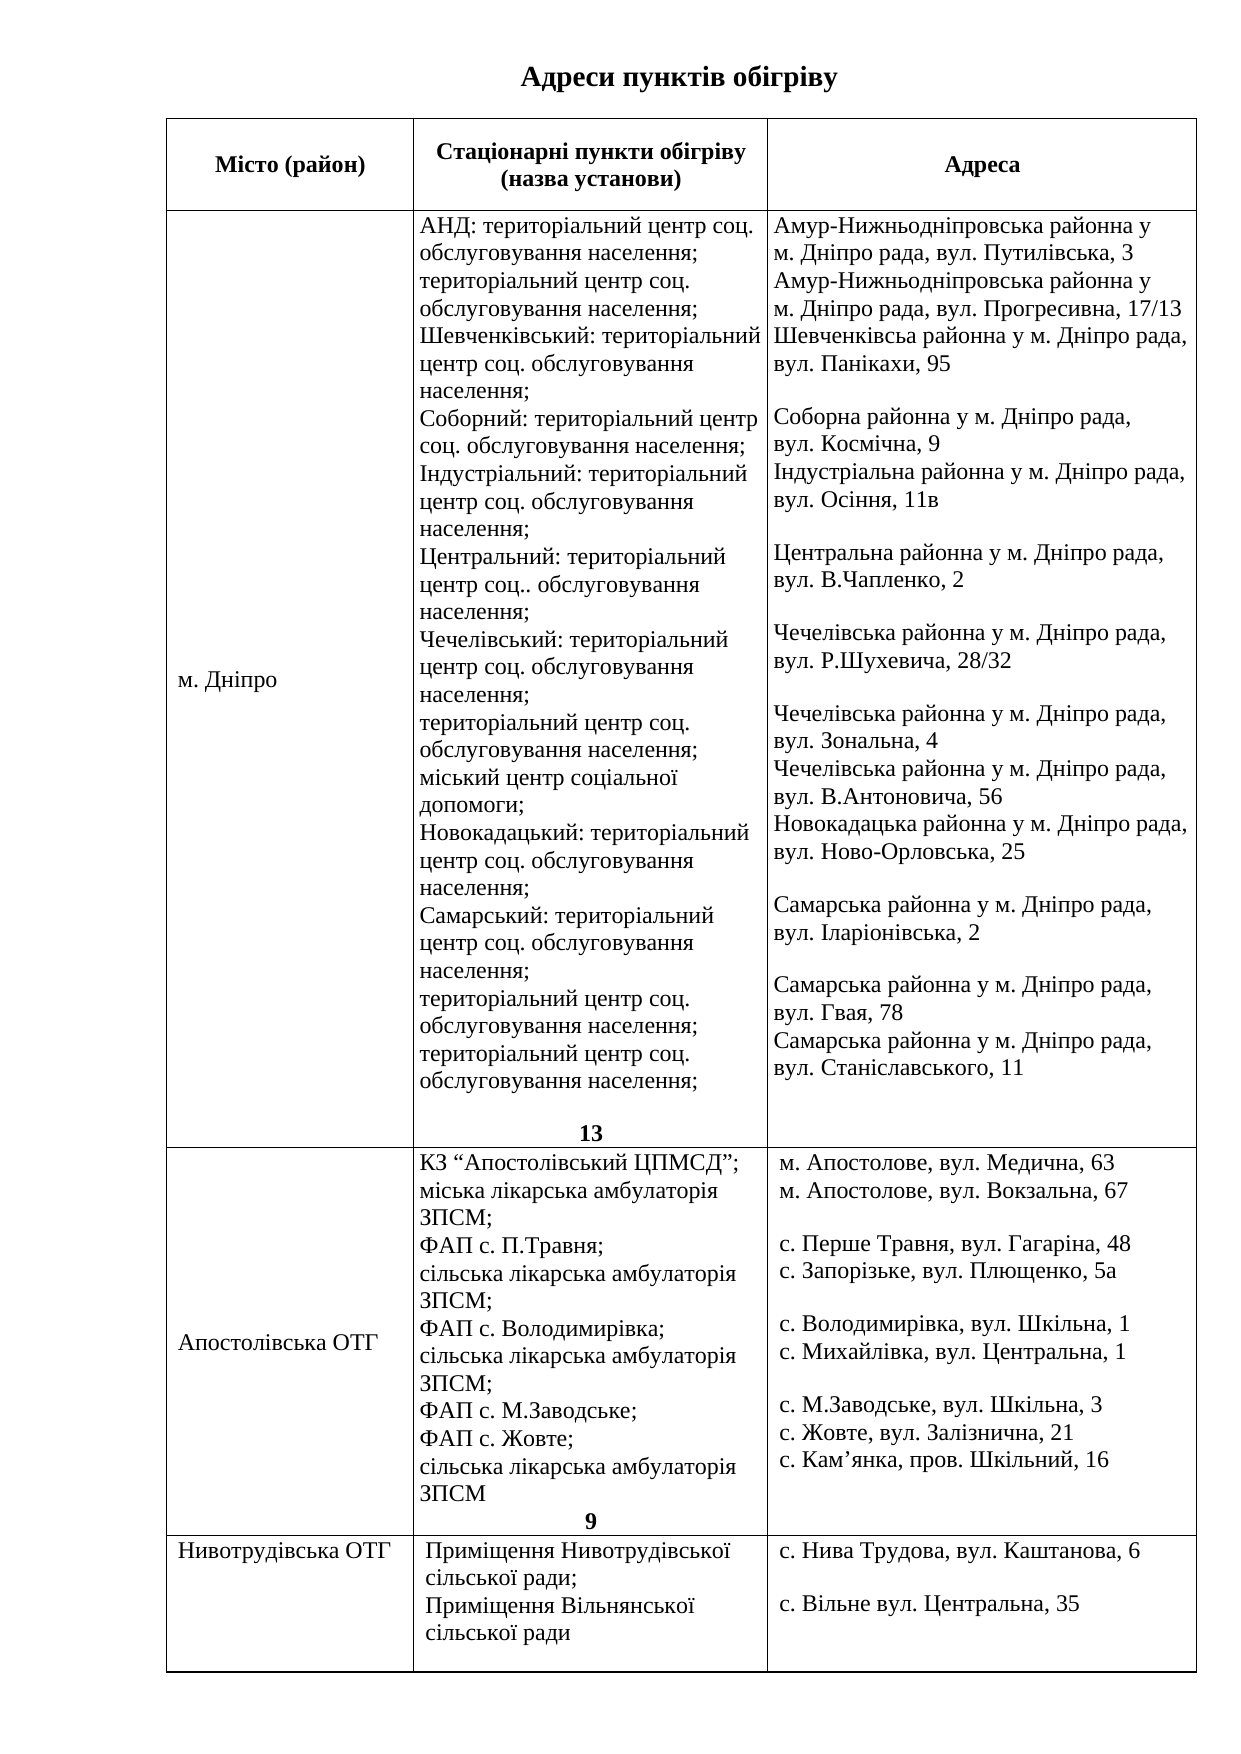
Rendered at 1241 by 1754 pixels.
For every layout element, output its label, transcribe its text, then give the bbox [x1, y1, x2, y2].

table_header Місто (район) [167, 119, 413, 210]
table_cell АНД: територіальний центр соц. обслуговування населення; територіальний центр соц. обслуговування населення; Шевченківський: територіальний центр соц. обслуговування населення; Соборний: територіальний центр соц. обслуговування населення; Індустріальний: територіальний центр соц. обслуговування населення; Центральний: територіальний центр соц.. обслуговування населення; Чечелівський: територіальний центр соц. обслуговування населення; територіальний центр соц. обслуговування населення; міський центр соціальної допомоги; Новокадацький: територіальний центр соц. обслуговування населення; Самарський: територіальний центр соц. обслуговування населення; територіальний центр соц. обслуговування населення; територіальний центр соц. обслуговування населення; 13 [414, 211, 767, 1147]
table_header Стаціонарні пункти обігріву (назва установи) [414, 119, 767, 210]
table_cell м. Дніпро [167, 211, 413, 1147]
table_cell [414, 1536, 767, 1671]
text Адреси пунктів обігріву [177, 59, 1181, 93]
table_cell Амур-Нижньодніпровська районна у м. Дніпро рада, вул. Путилівська, 3 Амур-Нижньодніпровська районна у м. Дніпро рада, вул. Прогресивна, 17/13 Шевченківсьа районна у м. Дніпро рада, вул. Панікахи, 95 Соборна районна у м. Дніпро рада, вул. Космічна, 9 Індустріальна районна у м. Дніпро рада, вул. Осіння, 11в Центральна районна у м. Дніпро рада, вул. В.Чапленко, 2 Чечелівська районна у м. Дніпро рада, вул. Р.Шухевича, 28/32 Чечелівська районна у м. Дніпро рада, вул. Зональна, 4 Чечелівська районна у м. Дніпро рада, вул. В.Антоновича, 56 Новокадацька районна у м. Дніпро рада, вул. Ново-Орловська, 25 Самарська районна у м. Дніпро рада, вул. Іларіонівська, 2 Самарська районна у м. Дніпро рада, вул. Гвая, 78 Самарська районна у м. Дніпро рада, вул. Станіславського, 11 [768, 211, 1196, 1147]
table_cell м. Апостолове, вул. Медична, 63 м. Апостолове, вул. Вокзальна, 67 с. Перше Травня, вул. Гагаріна, 48 с. Запорізьке, вул. Плющенко, 5а с. Володимирівка, вул. Шкільна, 1 с. Михайлівка, вул. Центральна, 1 с. М.Заводське, вул. Шкільна, 3 с. Жовте, вул. Залізнична, 21 с. Кам’янка, пров. Шкільний, 16 [768, 1148, 1196, 1534]
table_cell Апостолівська ОТГ [167, 1148, 413, 1534]
table_header Адреса [768, 119, 1196, 210]
table_cell Нивотрудівська ОТГ [167, 1536, 413, 1671]
table_cell КЗ “Апостолівський ЦПМСД”; міська лікарська амбулаторія ЗПСМ; ФАП с. П.Травня; сільська лікарська амбулаторія ЗПСМ; ФАП с. Володимирівка; сільська лікарська амбулаторія ЗПСМ; ФАП с. М.Заводське; ФАП с. Жовте; сільська лікарська амбулаторія ЗПСМ 9 [414, 1148, 767, 1534]
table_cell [768, 1536, 1196, 1671]
